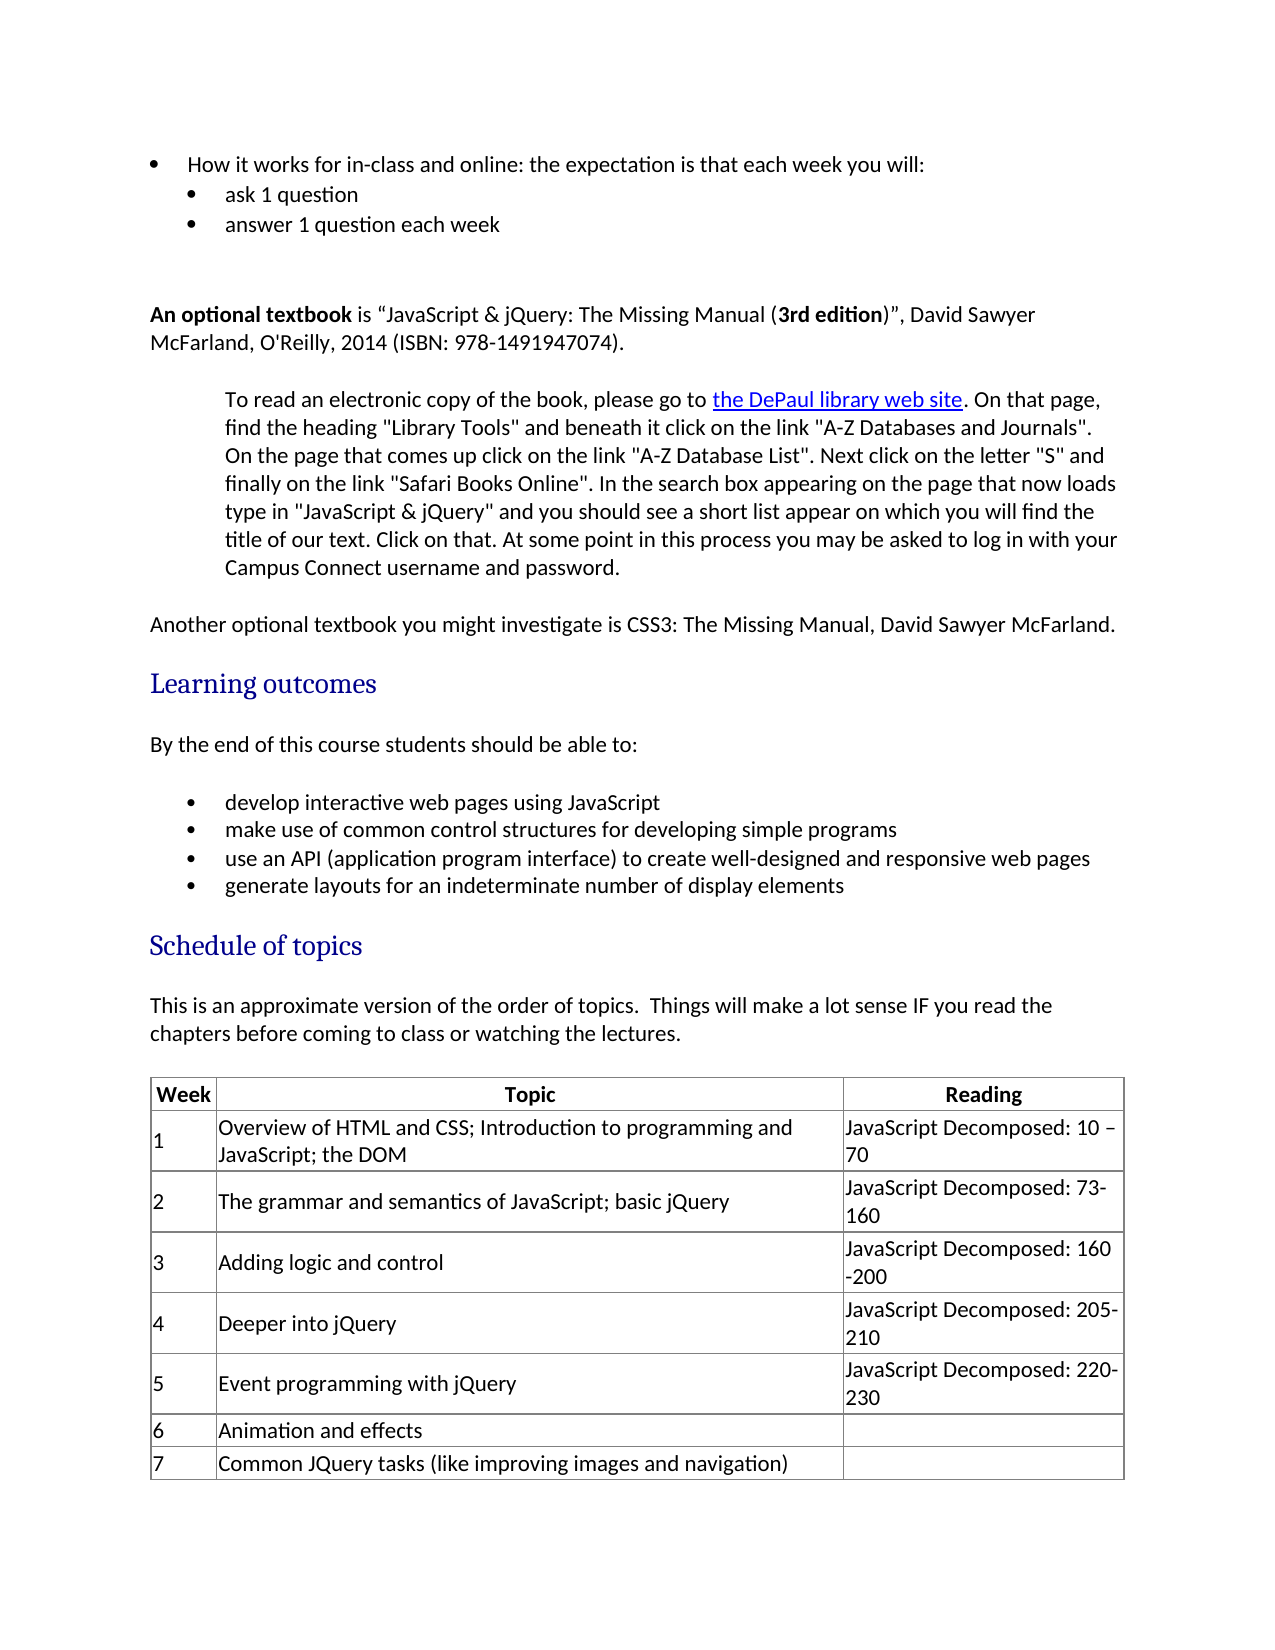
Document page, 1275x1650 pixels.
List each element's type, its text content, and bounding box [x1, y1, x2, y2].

table_cell Event programming with jQuery [217, 1354, 843, 1413]
table_cell JavaScript Decomposed: 73-160 [844, 1172, 1123, 1231]
table_cell Common JQuery tasks (like improving images and navigation) [217, 1447, 843, 1478]
list ask 1 question [187, 180, 1125, 208]
table_cell 4 [152, 1293, 216, 1352]
table_cell 7 [152, 1447, 216, 1478]
list develop interactive web pages using JavaScript [187, 788, 1125, 816]
table_cell JavaScript Decomposed: 10 – 70 [844, 1111, 1123, 1170]
list generate layouts for an indeterminate number of display elements [187, 872, 1125, 900]
list answer 1 question each week [187, 210, 1125, 238]
table_cell Animation and effects [217, 1415, 843, 1446]
table_cell JavaScript Decomposed: 205-210 [844, 1293, 1123, 1352]
table_cell Overview of HTML and CSS; Introduction to programming and JavaScript; the DOM [217, 1111, 843, 1170]
table_cell [844, 1447, 1123, 1478]
text Schedule of topics [150, 929, 1125, 962]
text By the end of this course students should be able to: [150, 730, 1125, 758]
table_cell The grammar and semantics of JavaScript; basic jQuery [217, 1172, 843, 1231]
text Learning outcomes [150, 668, 1125, 701]
list How it works for in-class and online: the expectation is that each week you will: [150, 150, 1125, 178]
table_cell Adding logic and control [217, 1233, 843, 1292]
text To read an electronic copy of the book, please go to the DePaul library web site. On that page, find the heading "Library Tools" and beneath it click on the link "A-Z Databases and Journals". On the page that comes up click on the link "A-Z Database List". Next click on the letter "S" and finally on the link "Safari Books Online". In the search box appearing on the page that now loads type in "JavaScript & jQuery" and you should see a short list appear on which you will find the title of our text. Click on that. At some point in this process you may be asked to log in with your Campus Connect username and password. [225, 385, 1125, 581]
table_cell JavaScript Decomposed: 220-230 [844, 1354, 1123, 1413]
table_cell Deeper into jQuery [217, 1293, 843, 1352]
table_header Week [152, 1078, 216, 1109]
table_cell JavaScript Decomposed: 160 -200 [844, 1233, 1123, 1292]
table_cell 5 [152, 1354, 216, 1413]
list use an API (application program interface) to create well-designed and responsive web pages [187, 844, 1125, 872]
table_cell 6 [152, 1415, 216, 1446]
text An optional textbook is “JavaScript & jQuery: The Missing Manual (3rd edition)”, David Sawyer McFarland, O'Reilly, 2014 (ISBN: 978-1491947074). [150, 300, 1125, 356]
table_header Reading [844, 1078, 1123, 1109]
table_cell [844, 1415, 1123, 1446]
text This is an approximate version of the order of topics. Things will make a lot sense IF you read the chapters before coming to class or watching the lectures. [150, 992, 1125, 1048]
text Another optional textbook you might investigate is CSS3: The Missing Manual, David Sawyer McFarland. [150, 611, 1125, 638]
table_cell 1 [152, 1111, 216, 1170]
table_cell 3 [152, 1233, 216, 1292]
list make use of common control structures for developing simple programs [187, 816, 1125, 844]
table_cell 2 [152, 1172, 216, 1231]
table_header Topic [217, 1078, 843, 1109]
